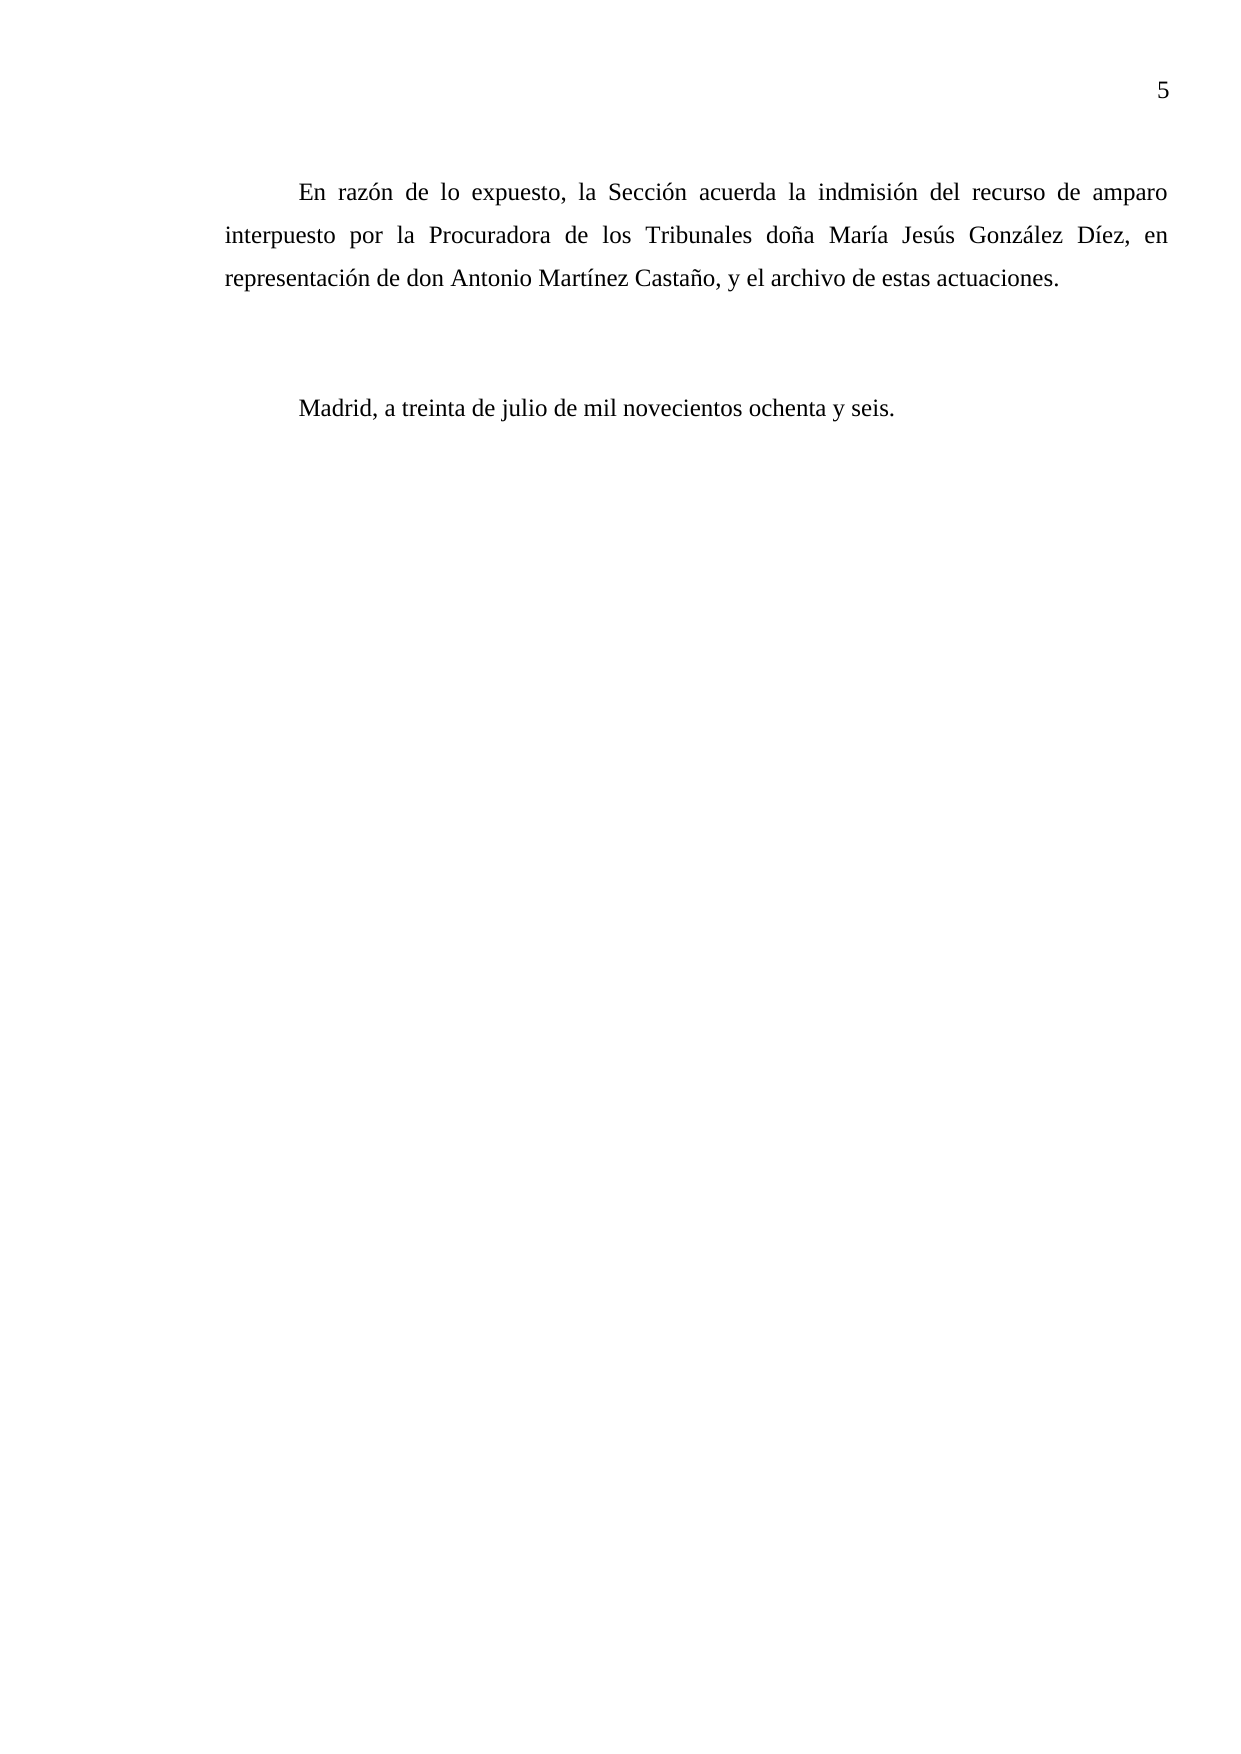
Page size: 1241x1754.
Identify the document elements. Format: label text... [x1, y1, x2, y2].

text Madrid, a treinta de julio de mil novecientos ochenta y seis. [224, 393, 1169, 422]
text En razón de lo expuesto, la Sección acuerda la indmisión del recurso de amparo interpuesto por la Procuradora de los Tribunales doña María Jesús González Díez, en representación de don Antonio Martínez Castaño, y el archivo de estas actuaciones. [224, 177, 1169, 292]
